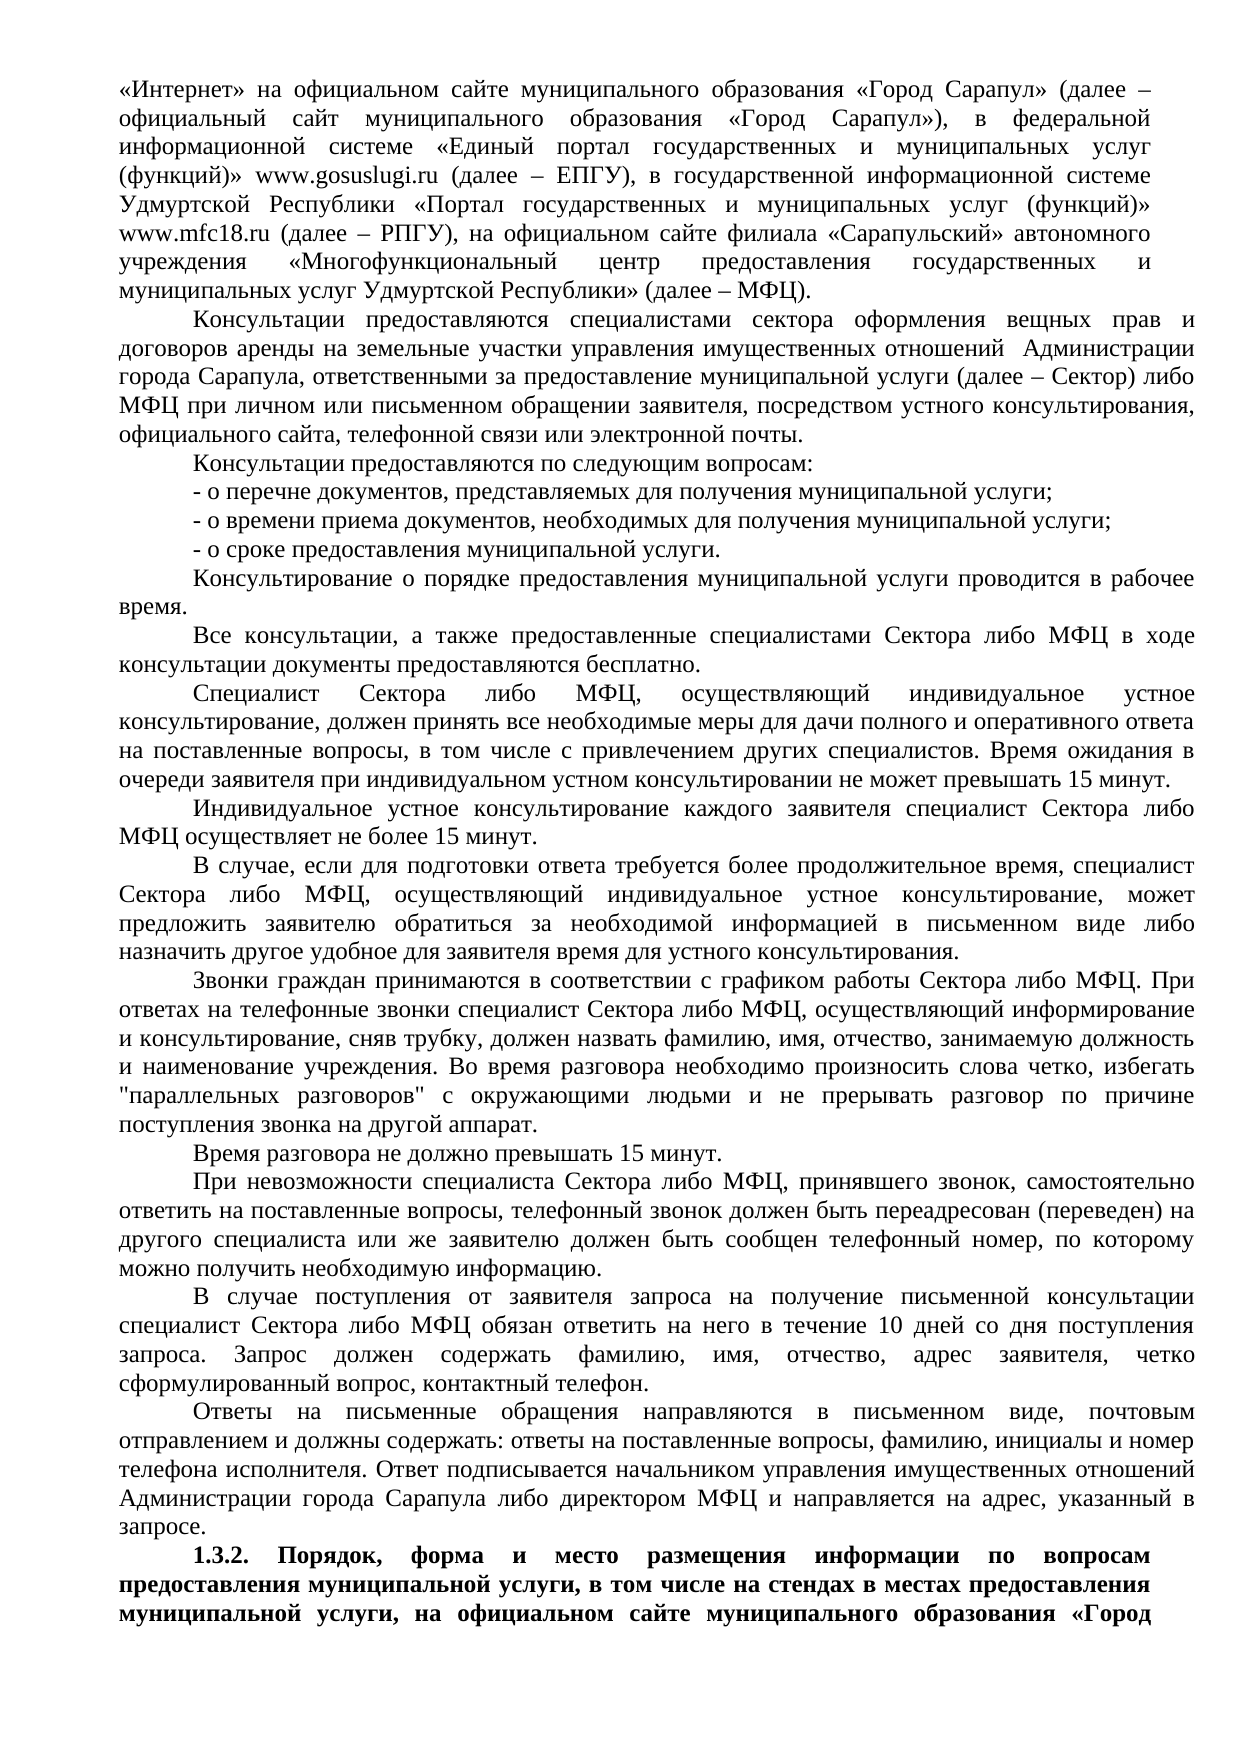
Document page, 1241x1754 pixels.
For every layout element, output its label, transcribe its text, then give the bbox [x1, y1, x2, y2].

text - о перечне документов, представляемых для получения муниципальной услуги; [119, 476, 1196, 505]
text - о сроке предоставления муниципальной услуги. [119, 534, 1196, 563]
text В случае, если для подготовки ответа требуется более продолжительное время, специалист Сектора либо МФЦ, осуществляющий индивидуальное устное консультирование, может предложить заявителю обратиться за необходимой информацией в письменном виде либо назначить другое удобное для заявителя время для устного консультирования. [119, 850, 1196, 965]
text Все консультации, а также предоставленные специалистами Сектора либо МФЦ в ходе консультации документы предоставляются бесплатно. [119, 620, 1196, 678]
text При невозможности специалиста Сектора либо МФЦ, принявшего звонок, самостоятельно ответить на поставленные вопросы, телефонный звонок должен быть переадресован (переведен) на другого специалиста или же заявителю должен быть сообщен телефонный номер, по которому можно получить необходимую информацию. [119, 1166, 1196, 1281]
text Индивидуальное устное консультирование каждого заявителя специалист Сектора либо МФЦ осуществляет не более 15 минут. [119, 793, 1196, 850]
text Ответы на письменные обращения направляются в письменном виде, почтовым отправлением и должны содержать: ответы на поставленные вопросы, фамилию, инициалы и номер телефона исполнителя. Ответ подписывается начальником управления имущественных отношений Администрации города Сарапула либо директором МФЦ и направляется на адрес, указанный в запросе. [119, 1396, 1196, 1540]
text Звонки граждан принимаются в соответствии с графиком работы Сектора либо МФЦ. При ответах на телефонные звонки специалист Сектора либо МФЦ, осуществляющий информирование и консультирование, сняв трубку, должен назвать фамилию, имя, отчество, занимаемую должность и наименование учреждения. Во время разговора необходимо произносить слова четко, избегать "параллельных разговоров" с окружающими людьми и не прерывать разговор по причине поступления звонка на другой аппарат. [119, 965, 1196, 1138]
text Консультирование о порядке предоставления муниципальной услуги проводится в рабочее время. [119, 563, 1196, 620]
text - о времени приема документов, необходимых для получения муниципальной услуги; [119, 505, 1196, 534]
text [119, 74, 1152, 304]
text Время разговора не должно превышать 15 минут. [119, 1138, 1196, 1166]
text Специалист Сектора либо МФЦ, осуществляющий индивидуальное устное консультирование, должен принять все необходимые меры для дачи полного и оперативного ответа на поставленные вопросы, в том числе с привлечением других специалистов. Время ожидания в очереди заявителя при индивидуальном устном консультировании не может превышать 15 минут. [119, 678, 1196, 793]
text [119, 1540, 1152, 1626]
text Консультации предоставляются специалистами сектора оформления вещных прав и договоров аренды на земельные участки управления имущественных отношений Администрации города Сарапула, ответственными за предоставление муниципальной услуги (далее – Сектор) либо МФЦ при личном или письменном обращении заявителя, посредством устного консультирования, официального сайта, телефонной связи или электронной почты. [119, 304, 1196, 448]
text В случае поступления от заявителя запроса на получение письменной консультации специалист Сектора либо МФЦ обязан ответить на него в течение 10 дней со дня поступления запроса. Запрос должен содержать фамилию, имя, отчество, адрес заявителя, четко сформулированный вопрос, контактный телефон. [119, 1281, 1196, 1396]
text Консультации предоставляются по следующим вопросам: [119, 448, 1196, 476]
